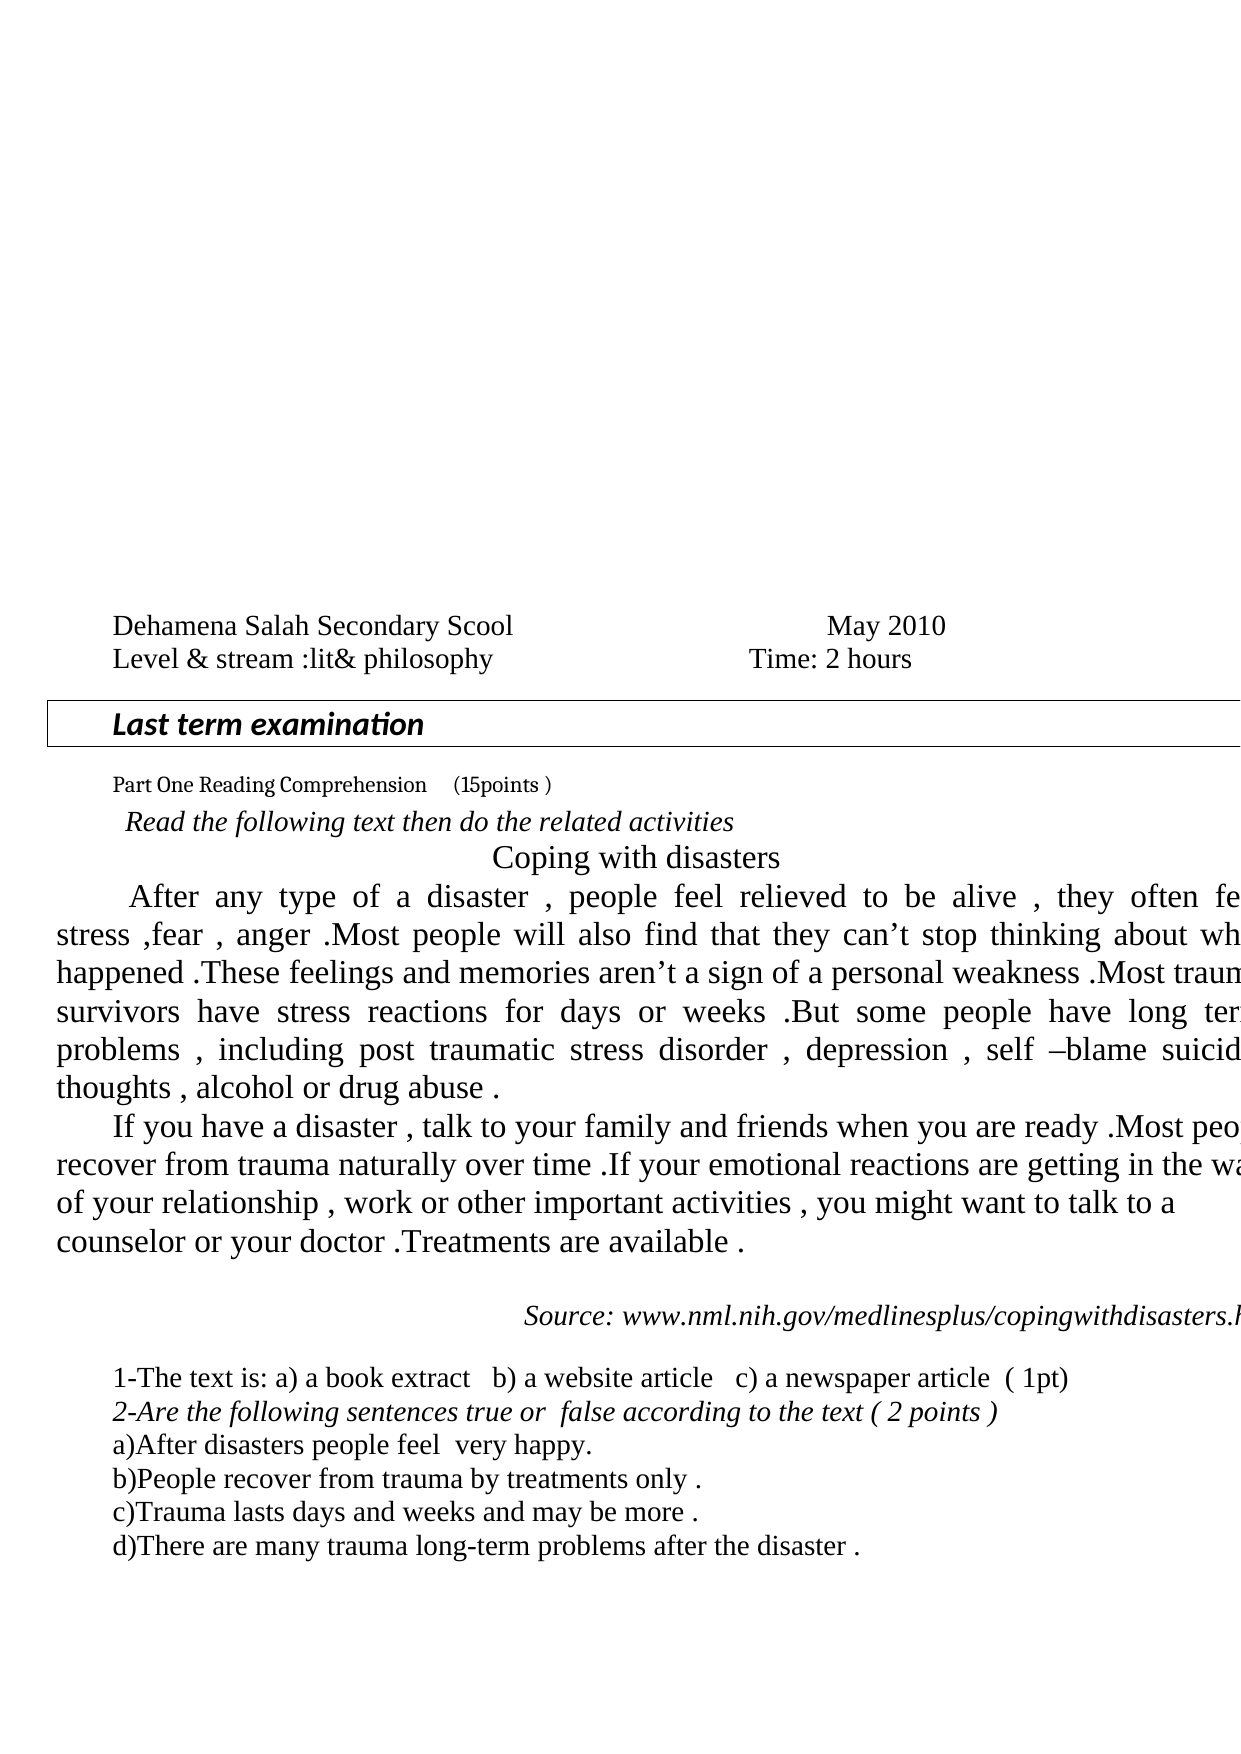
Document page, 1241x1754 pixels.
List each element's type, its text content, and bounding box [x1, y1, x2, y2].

text b)People recover from trauma by treatments only . [56, 1461, 1240, 1494]
text Level & stream :lit& philosophy Time: 2 hours [56, 641, 1240, 675]
text a)After disasters people feel very happy. [56, 1427, 1240, 1461]
text 1-The text is: a) a book extract b) a website article c) a newspaper article ( 1pt) [56, 1360, 1240, 1394]
text d)There are many trauma long-term problems after the disaster . [56, 1528, 1240, 1561]
subtitle Part One Comprehension (15points ) [56, 772, 1240, 798]
subtitle Last term examination [48, 701, 1240, 746]
text c)Trauma lasts days and weeks and may be more . [56, 1494, 1240, 1528]
text Source: www.nml.nih.gov/medlinesplus/copingwithdisasters.html [56, 1298, 1240, 1331]
text Read the following text then do the related activities [56, 804, 1240, 838]
text Dehamena Salah Secondary Scool May 2010 [56, 608, 1240, 641]
text If you have a disaster , talk to your family and friends when you are ready .Most people recover from trauma naturally over time .If your emotional reactions are getting in the way of your relationship , work or other important activities , you might want to talk to a counselor or your doctor .Treatments are available . [56, 1106, 1240, 1259]
text 2-Are the following sentences true or false according to the text ( 2 points ) [56, 1394, 1240, 1427]
text Coping with disasters [56, 838, 1240, 876]
text After any type of a disaster , people feel relieved to be alive , they often feel stress ,fear , anger .Most people will also find that they can’t stop thinking about what happened .These feelings and memories aren’t a sign of a personal weakness .Most trauma survivors have stress reactions for days or weeks .But some people have long term problems , including post traumatic stress disorder , depression , self –blame suicidal thoughts , alcohol or drug abuse . [56, 876, 1240, 1106]
